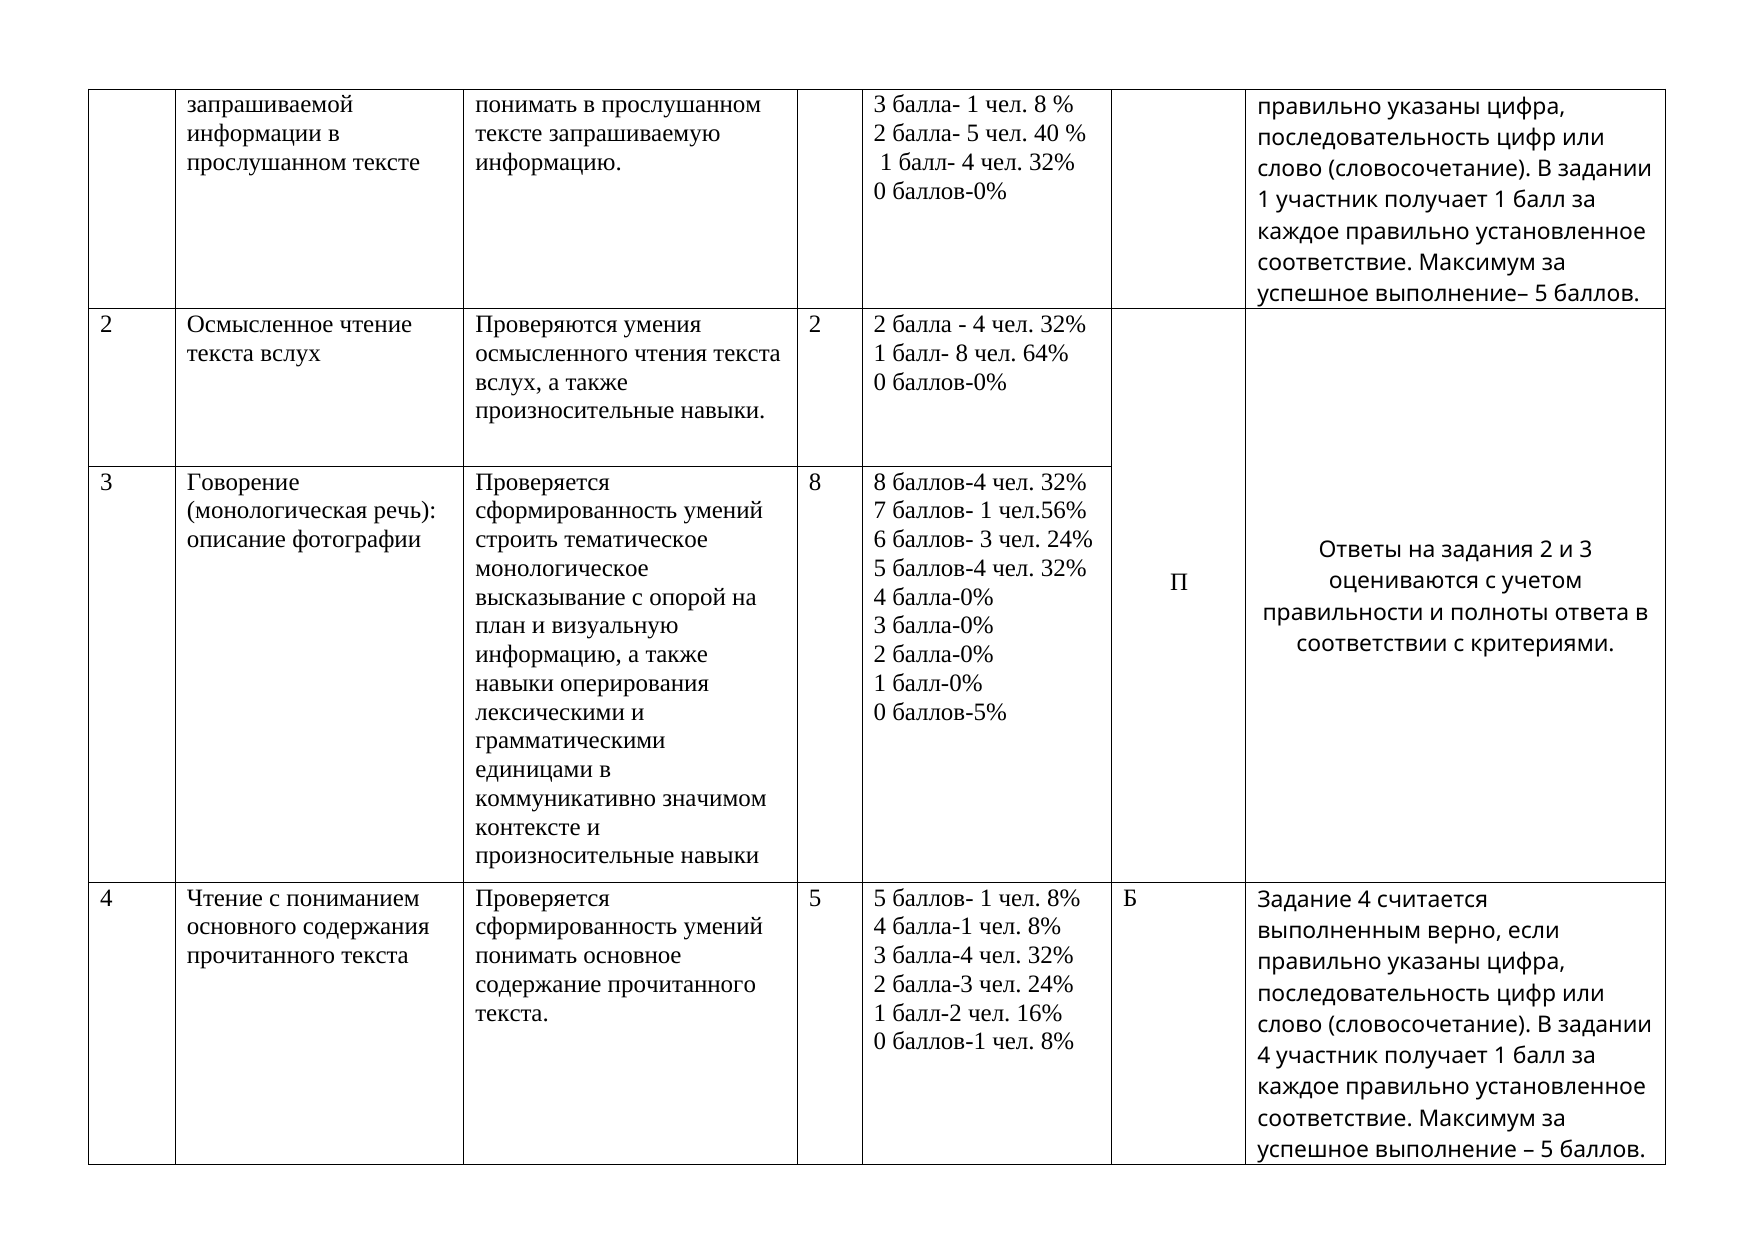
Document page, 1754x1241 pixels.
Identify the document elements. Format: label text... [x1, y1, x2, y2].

table_cell 4 [89, 883, 175, 1164]
table_cell 3 [89, 467, 175, 882]
table_cell 2 балла - 4 чел. 32% 1 балл- 8 чел. 64% 0 баллов-0% [863, 309, 1111, 466]
table_cell 5 баллов- 1 чел. 8% 4 балла-1 чел. 8% 3 балла-4 чел. 32% 2 балла-3 чел. 24% 1 балл-2 чел. 16% 0 баллов-1 чел. 8% [863, 883, 1111, 1164]
table_cell 2 [89, 309, 175, 466]
table_cell Б [1112, 90, 1245, 308]
table_cell Б [1112, 883, 1245, 1164]
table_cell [1246, 90, 1665, 308]
table_cell 1 [89, 90, 175, 308]
table_cell П [1112, 309, 1245, 882]
table_cell Проверяется сформированность умений понимать основное содержание прочитанного текста. [464, 883, 797, 1164]
table_cell 2 [798, 309, 862, 466]
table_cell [863, 90, 1111, 308]
table_cell Проверяется сформированность умений строить тематическое монологическое высказывание с опорой на план и визуальную информацию, а также навыки оперирования лексическими и грамматическими единицами в коммуникативно значимом контексте и произносительные навыки [464, 467, 797, 882]
table_cell 5 [798, 90, 862, 308]
table_cell Осмысленное чтение текста вслух [176, 309, 463, 466]
table_cell Ответы на задания 2 и 3 оцениваются с учетом правильности и полноты ответа в соответствии с критериями. [1246, 309, 1665, 882]
table_cell Задание 4 считается выполненным верно, если правильно указаны цифра, последовательность цифр или слово (словосочетание). В задании 4 участник получает 1 балл за каждое правильно установленное соответствие. Максимум за успешное выполнение – 5 баллов. [1246, 883, 1665, 1164]
table_cell Проверяются умения осмысленного чтения текста вслух, а также произносительные навыки. [464, 309, 797, 466]
table_cell Говорение (монологическая речь): описание фотографии [176, 467, 463, 882]
table_cell 8 [798, 467, 862, 882]
table_cell Чтение с пониманием основного содержания прочитанного текста [176, 883, 463, 1164]
table_cell 5 [798, 883, 862, 1164]
table_cell 8 баллов-4 чел. 32% 7 баллов- 1 чел.56% 6 баллов- 3 чел. 24% 5 баллов-4 чел. 32% 4 балла-0% 3 балла-0% 2 балла-0% 1 балл-0% 0 баллов-5% [863, 467, 1111, 882]
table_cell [176, 90, 463, 308]
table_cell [464, 90, 797, 308]
